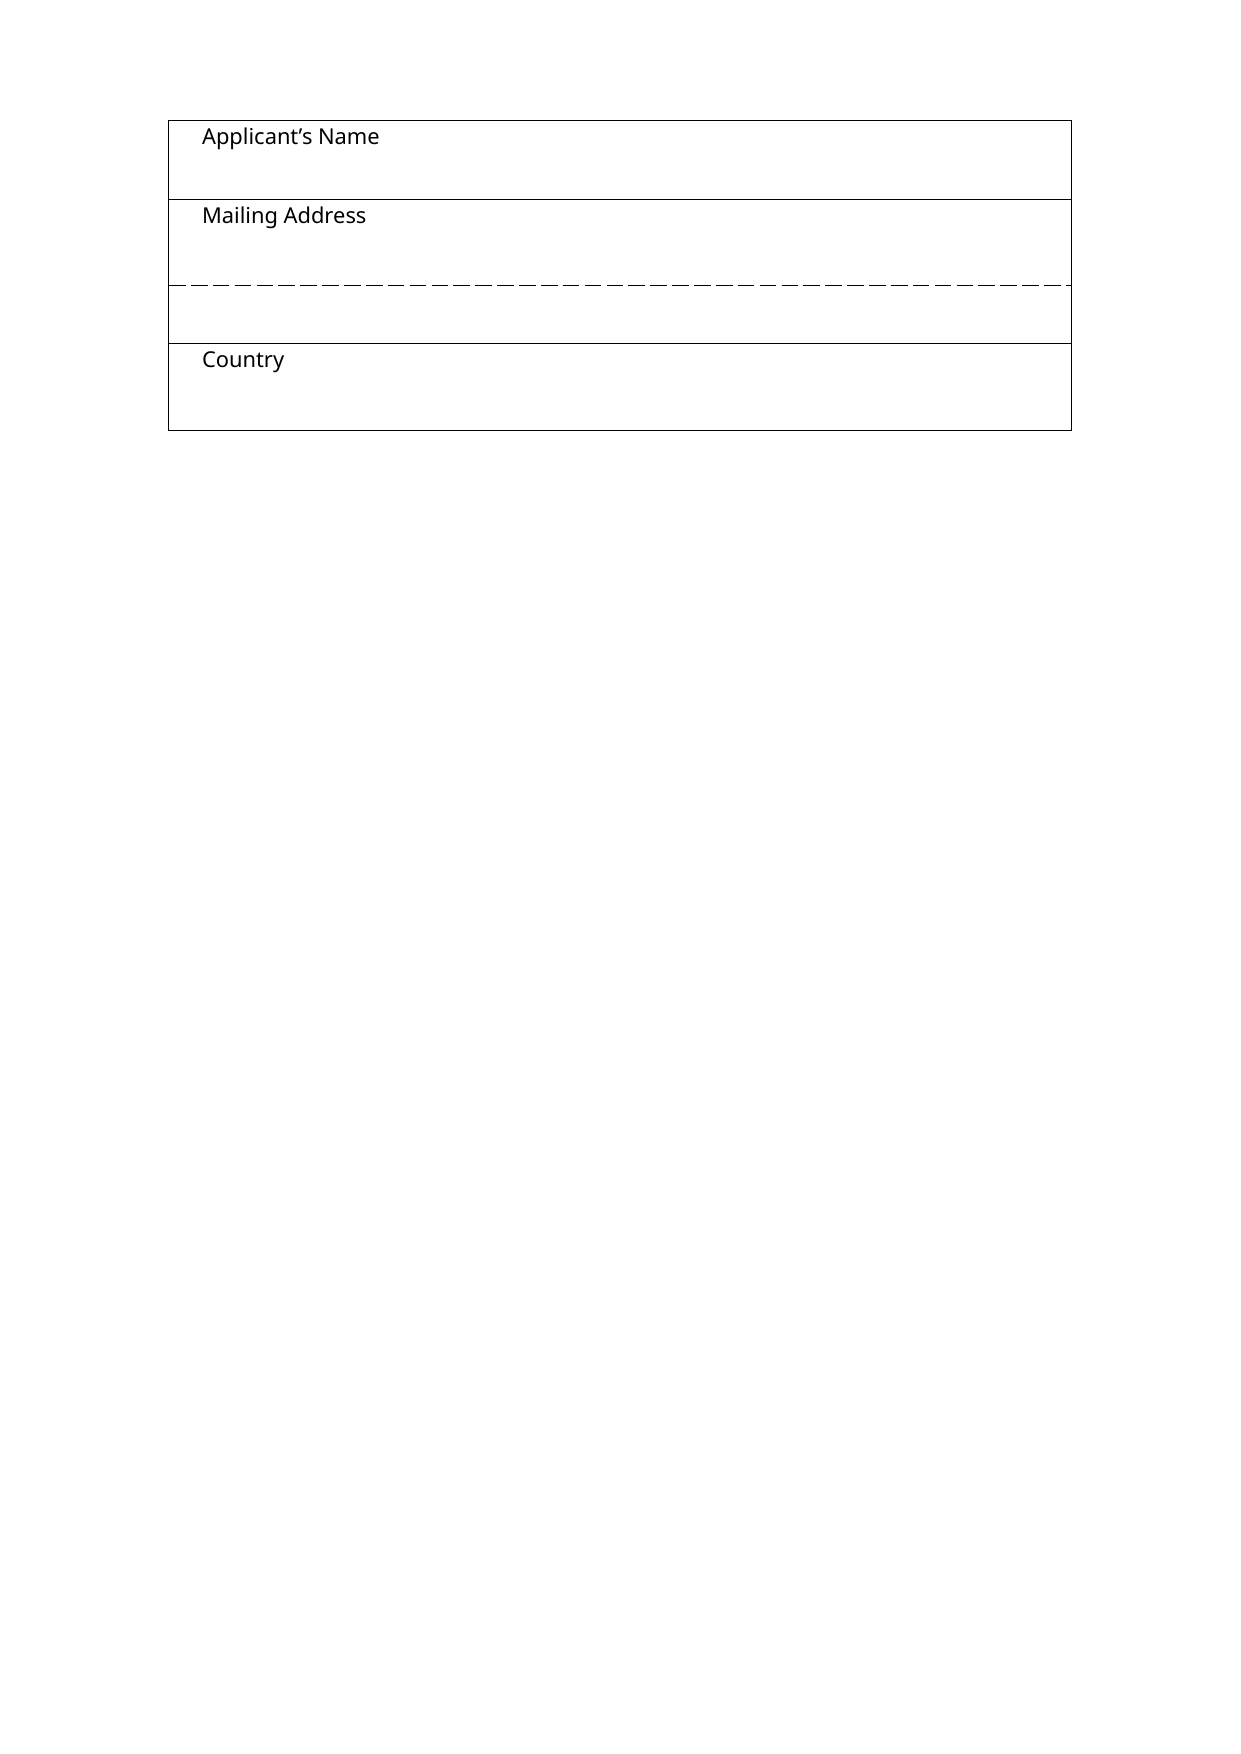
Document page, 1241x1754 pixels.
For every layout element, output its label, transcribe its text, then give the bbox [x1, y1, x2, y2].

table_cell [169, 285, 1071, 342]
table_cell Mailing Address [169, 200, 1071, 285]
table_header Applicant’s Name [169, 121, 1071, 199]
table_cell Country [169, 344, 1071, 430]
